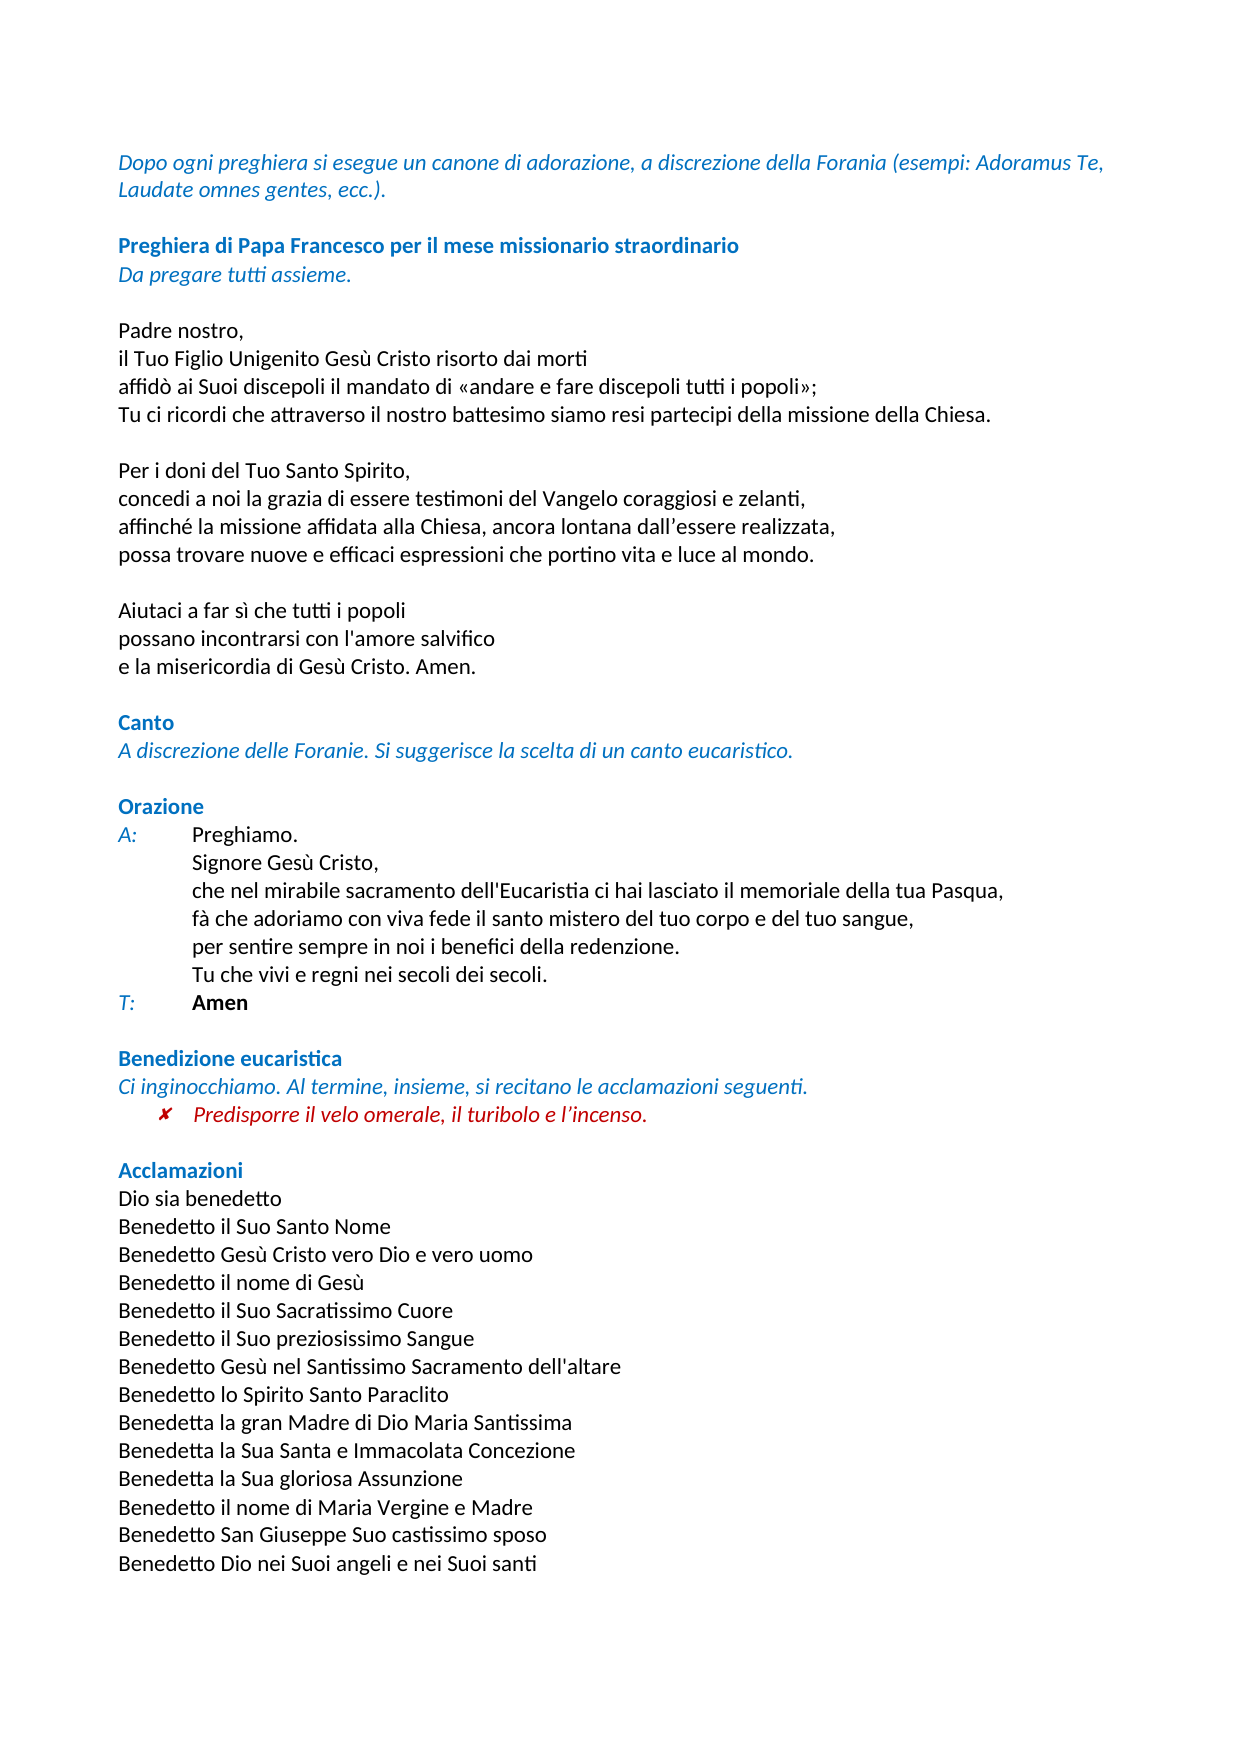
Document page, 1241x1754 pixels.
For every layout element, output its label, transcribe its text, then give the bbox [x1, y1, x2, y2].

text affidò ai Suoi discepoli il mandato di «andare e fare discepoli tutti i popoli»; [118, 372, 1122, 400]
list Predisporre il velo omerale, il turibolo e l’incenso. [156, 1100, 1122, 1128]
text Benedetta la gran Madre di Dio Maria Santissima [118, 1408, 1122, 1437]
text Aiutaci a far sì che tutti i popoli [118, 596, 1122, 624]
text Benedetto Dio nei Suoi angeli e nei Suoi santi [118, 1549, 1122, 1577]
text fà che adoriamo con viva fede il santo mistero del tuo corpo e del tuo sangue, [118, 904, 1122, 932]
text Dopo ogni preghiera si esegue un canone di adorazione, a discrezione della Forania (esempi: Adoramus Te, Laudate omnes gentes, ecc.). [118, 148, 1122, 204]
text Benedetta la Sua Santa e Immacolata Concezione [118, 1437, 1122, 1464]
text possano incontrarsi con l'amore salvifico [118, 624, 1122, 652]
text Acclamazioni [118, 1156, 1122, 1184]
text affinché la missione affidata alla Chiesa, ancora lontana dall’essere realizzata, [118, 512, 1122, 540]
text Benedetto Gesù nel Santissimo Sacramento dell'altare [118, 1352, 1122, 1381]
text Da pregare tutti assieme. [118, 260, 1122, 288]
text A: Preghiamo. [118, 820, 1122, 848]
text il Tuo Figlio Unigenito Gesù Cristo risorto dai morti [118, 344, 1122, 372]
text Benedetto Gesù Cristo vero Dio e vero uomo [118, 1240, 1122, 1268]
text Preghiera di Papa Francesco per il mese missionario straordinario [118, 232, 1122, 260]
text Benedetto il Suo Santo Nome [118, 1212, 1122, 1240]
text Ci inginocchiamo. Al termine, insieme, si recitano le acclamazioni seguenti. [118, 1072, 1122, 1100]
text Benedetto lo Spirito Santo Paraclito [118, 1381, 1122, 1408]
text Benedetto il nome di Gesù [118, 1268, 1122, 1296]
text A discrezione delle Foranie. Si suggerisce la scelta di un canto eucaristico. [118, 736, 1122, 764]
text Benedizione eucaristica [118, 1044, 1122, 1072]
text Canto [118, 708, 1122, 736]
text Signore Gesù Cristo, [118, 848, 1122, 876]
text Dio sia benedetto [118, 1184, 1122, 1212]
text Orazione [118, 792, 1122, 820]
text possa trovare nuove e efficaci espressioni che portino vita e luce al mondo. [118, 540, 1122, 568]
text Tu ci ricordi che attraverso il nostro battesimo siamo resi partecipi della missione della Chiesa. [118, 400, 1122, 428]
text Benedetto il nome di Maria Vergine e Madre [118, 1493, 1122, 1521]
text Benedetto il Suo preziosissimo Sangue [118, 1324, 1122, 1352]
text T: Amen [118, 988, 1122, 1016]
text Tu che vivi e regni nei secoli dei secoli. [118, 960, 1122, 988]
text Benedetto il Suo Sacratissimo Cuore [118, 1296, 1122, 1324]
text Benedetta la Sua gloriosa Assunzione [118, 1464, 1122, 1493]
text che nel mirabile sacramento dell'Eucaristia ci hai lasciato il memoriale della tua Pasqua, [118, 876, 1122, 904]
text per sentire sempre in noi i benefici della redenzione. [118, 932, 1122, 960]
text Padre nostro, [118, 316, 1122, 344]
text e la misericordia di Gesù Cristo. Amen. [118, 652, 1122, 680]
text concedi a noi la grazia di essere testimoni del Vangelo coraggiosi e zelanti, [118, 484, 1122, 512]
text Per i doni del Tuo Santo Spirito, [118, 456, 1122, 484]
text Benedetto San Giuseppe Suo castissimo sposo [118, 1521, 1122, 1549]
